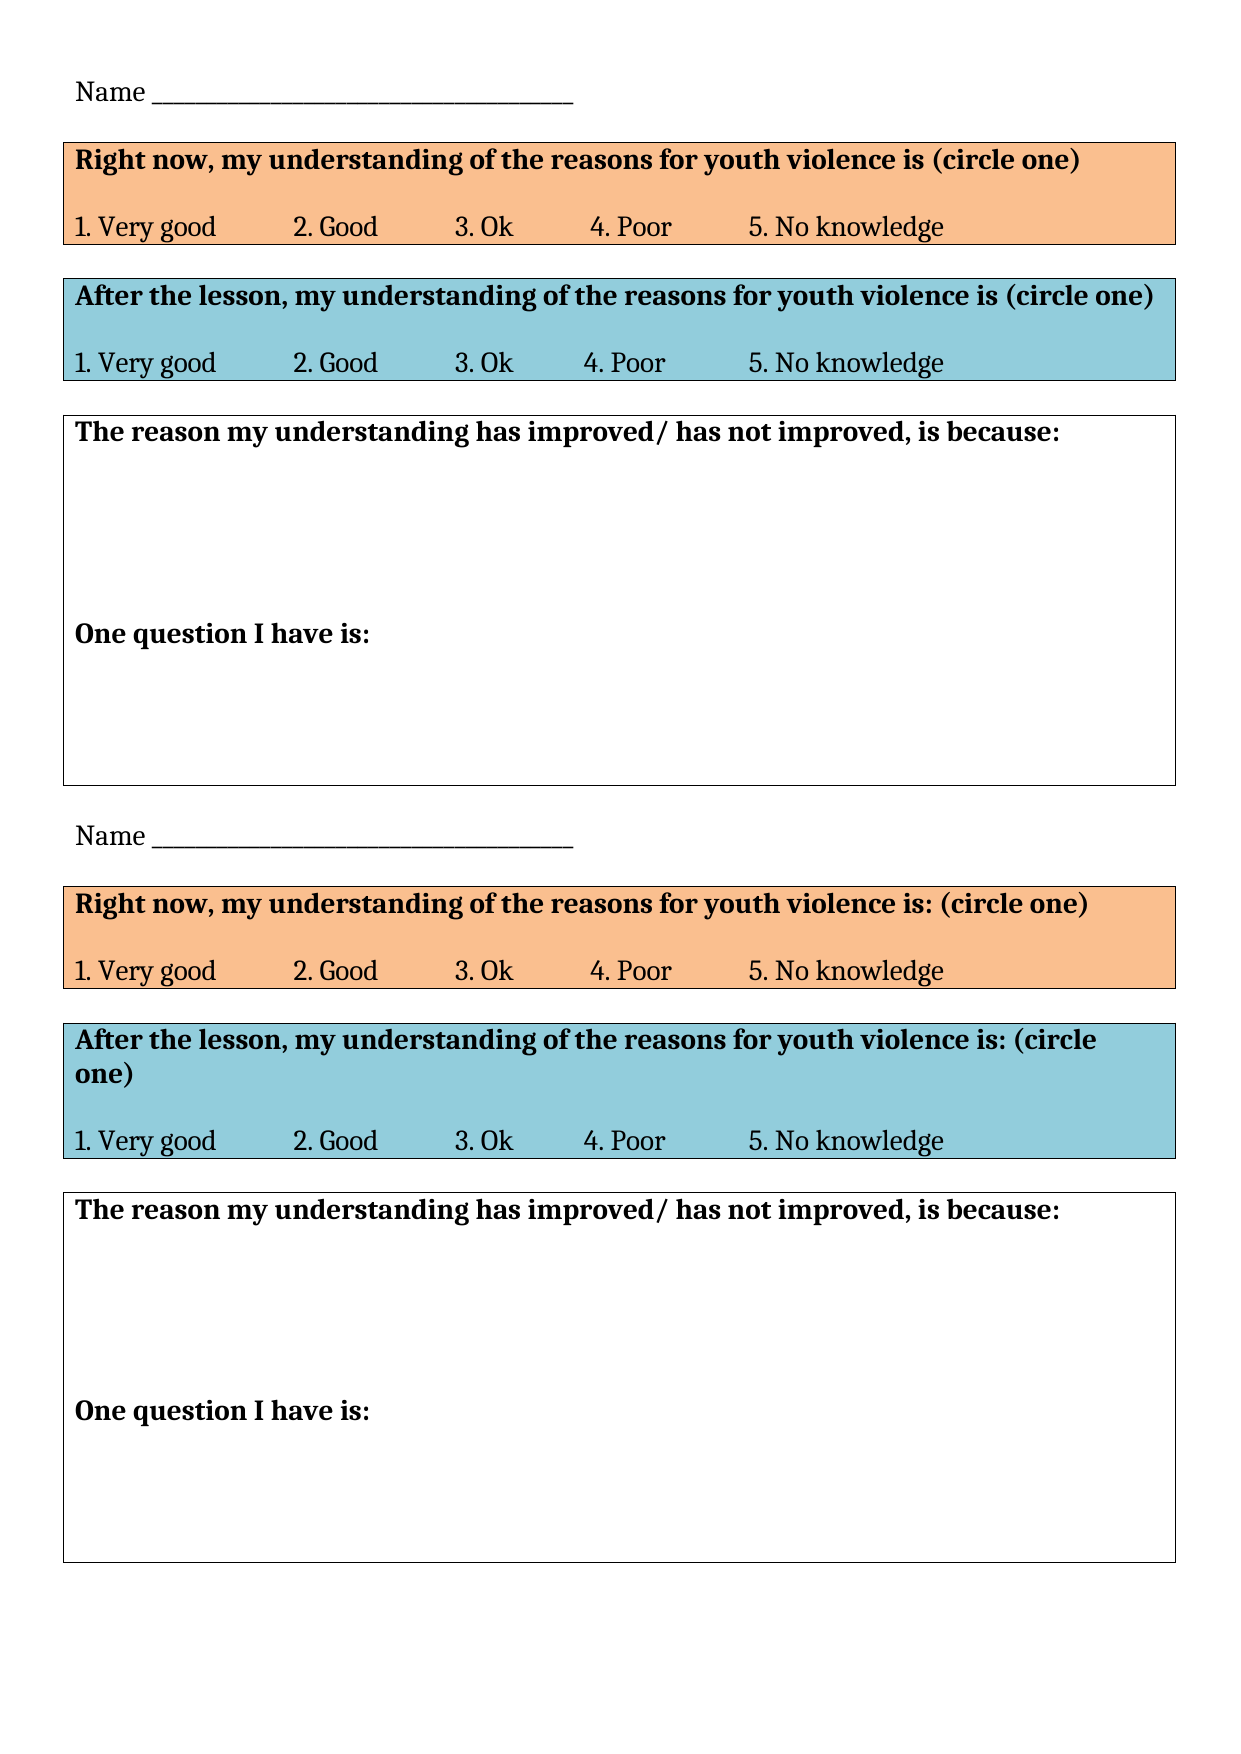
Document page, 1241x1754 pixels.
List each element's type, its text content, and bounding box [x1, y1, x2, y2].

table_header After the lesson, my understanding of the reasons for youth violence is (circle one) 1. Very good 2. Good 3. Ok 4. Poor 5. No knowledge [64, 279, 1175, 380]
text Name _______________________________________ [75, 75, 1165, 108]
text Name _______________________________________ [75, 819, 1165, 853]
table_header The reason my understanding has improved/ has not improved, is because: One question I have is: [64, 416, 1175, 784]
table_header Right now, my understanding of the reasons for youth violence is: (circle one) 1. Very good 2. Good 3. Ok 4. Poor 5. No knowledge [64, 887, 1175, 988]
table_header After the lesson, my understanding of the reasons for youth violence is: (circle one) 1. Very good 2. Good 3. Ok 4. Poor 5. No knowledge [64, 1024, 1175, 1158]
table_header The reason my understanding has improved/ has not improved, is because: One question I have is: [64, 1193, 1175, 1562]
table_header Right now, my understanding of the reasons for youth violence is (circle one) 1. Very good 2. Good 3. Ok 4. Poor 5. No knowledge [64, 143, 1175, 244]
